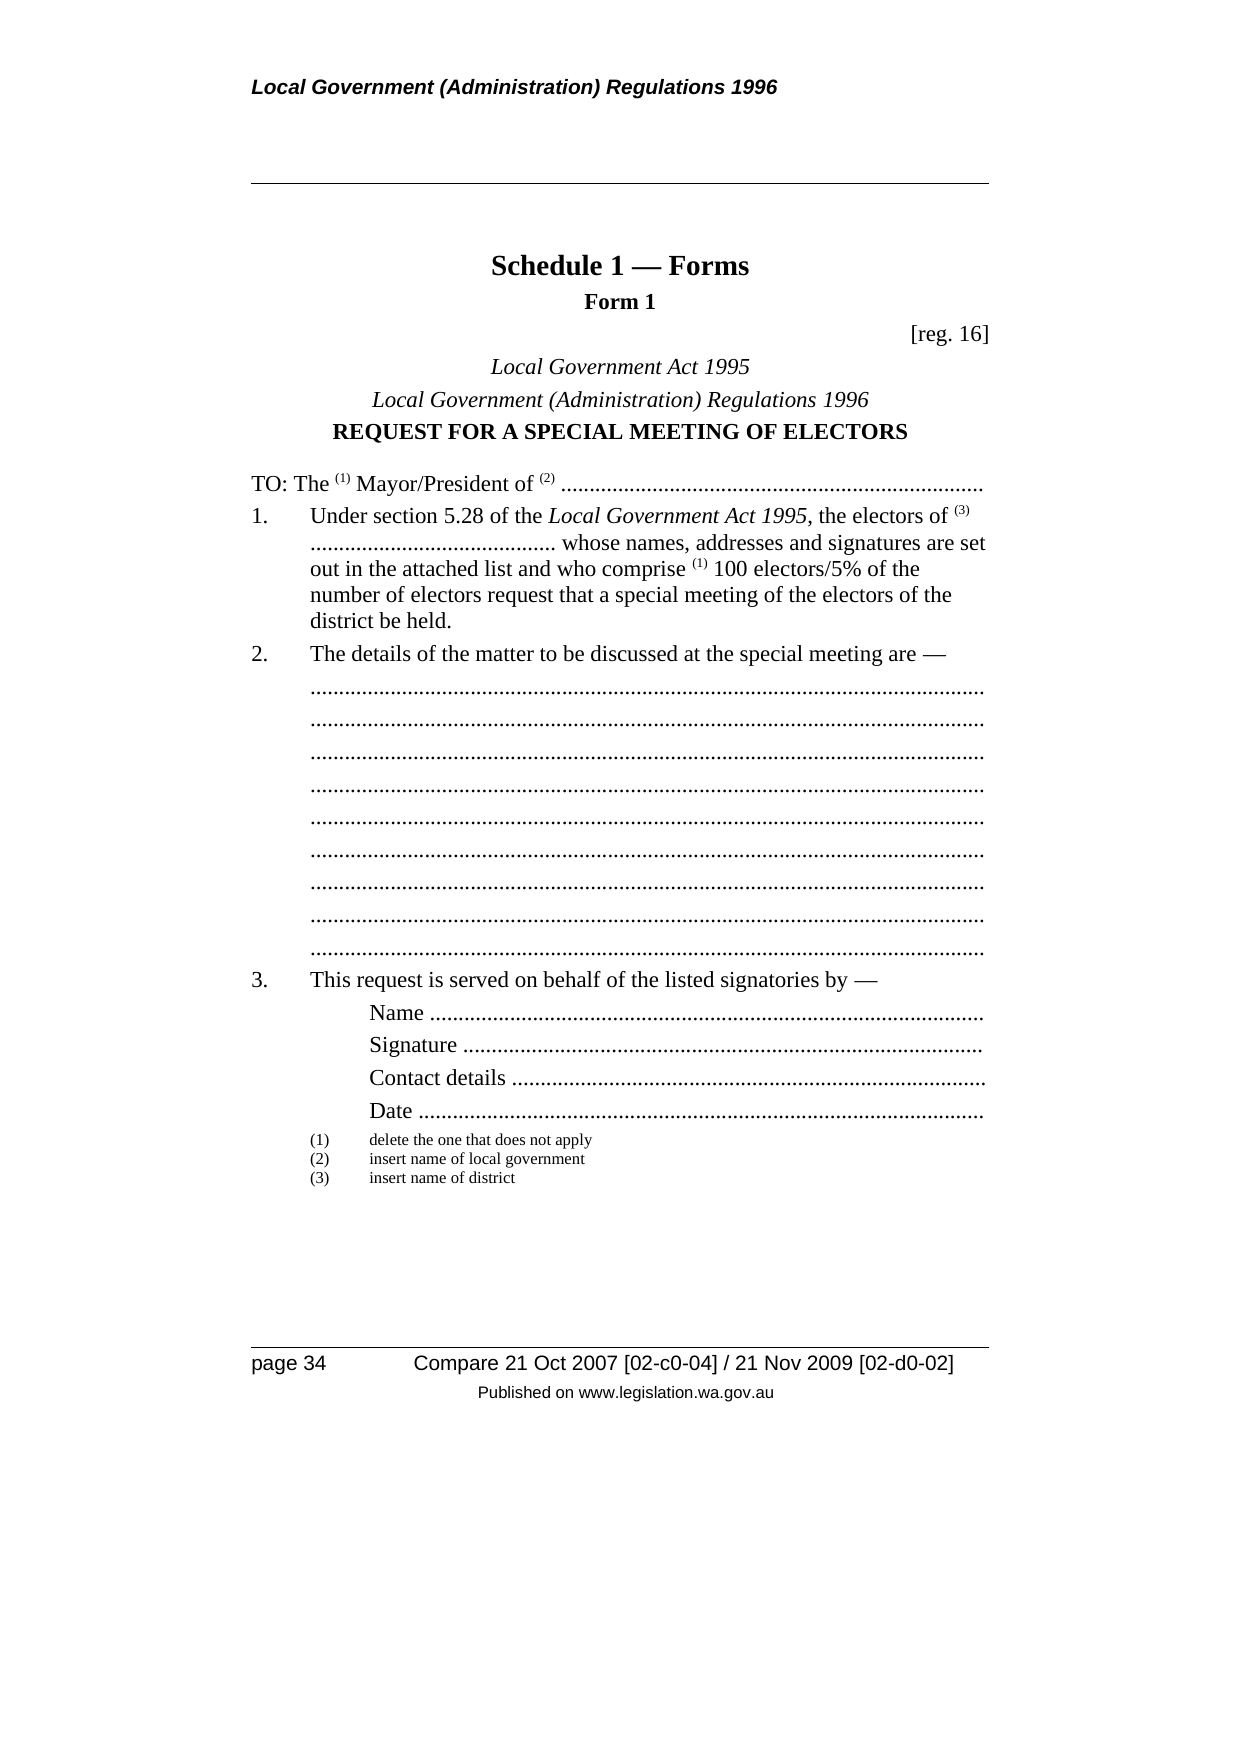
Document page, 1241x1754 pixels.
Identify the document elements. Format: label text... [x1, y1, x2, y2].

text ...................................................................................................................... [251, 705, 989, 732]
text ...................................................................................................................... [251, 934, 989, 960]
text Name ................................................................................................. [369, 999, 989, 1025]
text Date ................................................................................................... [369, 1097, 989, 1123]
text 3. This request is served on behalf of the listed signatories by — [251, 966, 989, 993]
text ...................................................................................................................... [251, 771, 989, 797]
text 2. The details of the matter to be discussed at the special meeting are — [251, 640, 989, 667]
text Local Government (Administration) Regulations 1996 [251, 386, 989, 412]
text Form 1 [251, 288, 989, 314]
text REQUEST FOR A SPECIAL MEETING OF ELECTORS [251, 418, 989, 444]
text Local Government Act 1995 [251, 353, 989, 379]
text TO: The (1) Mayor/President of (2) .......................................................................... [251, 469, 989, 496]
text Contact details ................................................................................... [369, 1064, 989, 1090]
text (1) delete the one that does not apply [251, 1129, 989, 1148]
text ...................................................................................................................... [251, 673, 989, 699]
text (3) insert name of district [251, 1168, 989, 1187]
text ...................................................................................................................... [251, 836, 989, 862]
text ...................................................................................................................... [251, 901, 989, 927]
text ...................................................................................................................... [251, 738, 989, 764]
text ...................................................................................................................... [251, 803, 989, 829]
text ...................................................................................................................... [251, 868, 989, 895]
text Signature ........................................................................................... [369, 1031, 989, 1058]
text (2) insert name of local government [251, 1148, 989, 1168]
text 1. Under section 5.28 of the Local Government Act 1995, the electors of (3) ........................................... whose names, addresses and signatures are set out in the attached list and who comprise (1) 100 electors/5% of the number of electors request that a special meeting of the electors of the district be held. [251, 502, 989, 634]
text [reg. 16] [251, 320, 989, 347]
subtitle Schedule 1 — Forms [251, 248, 989, 282]
